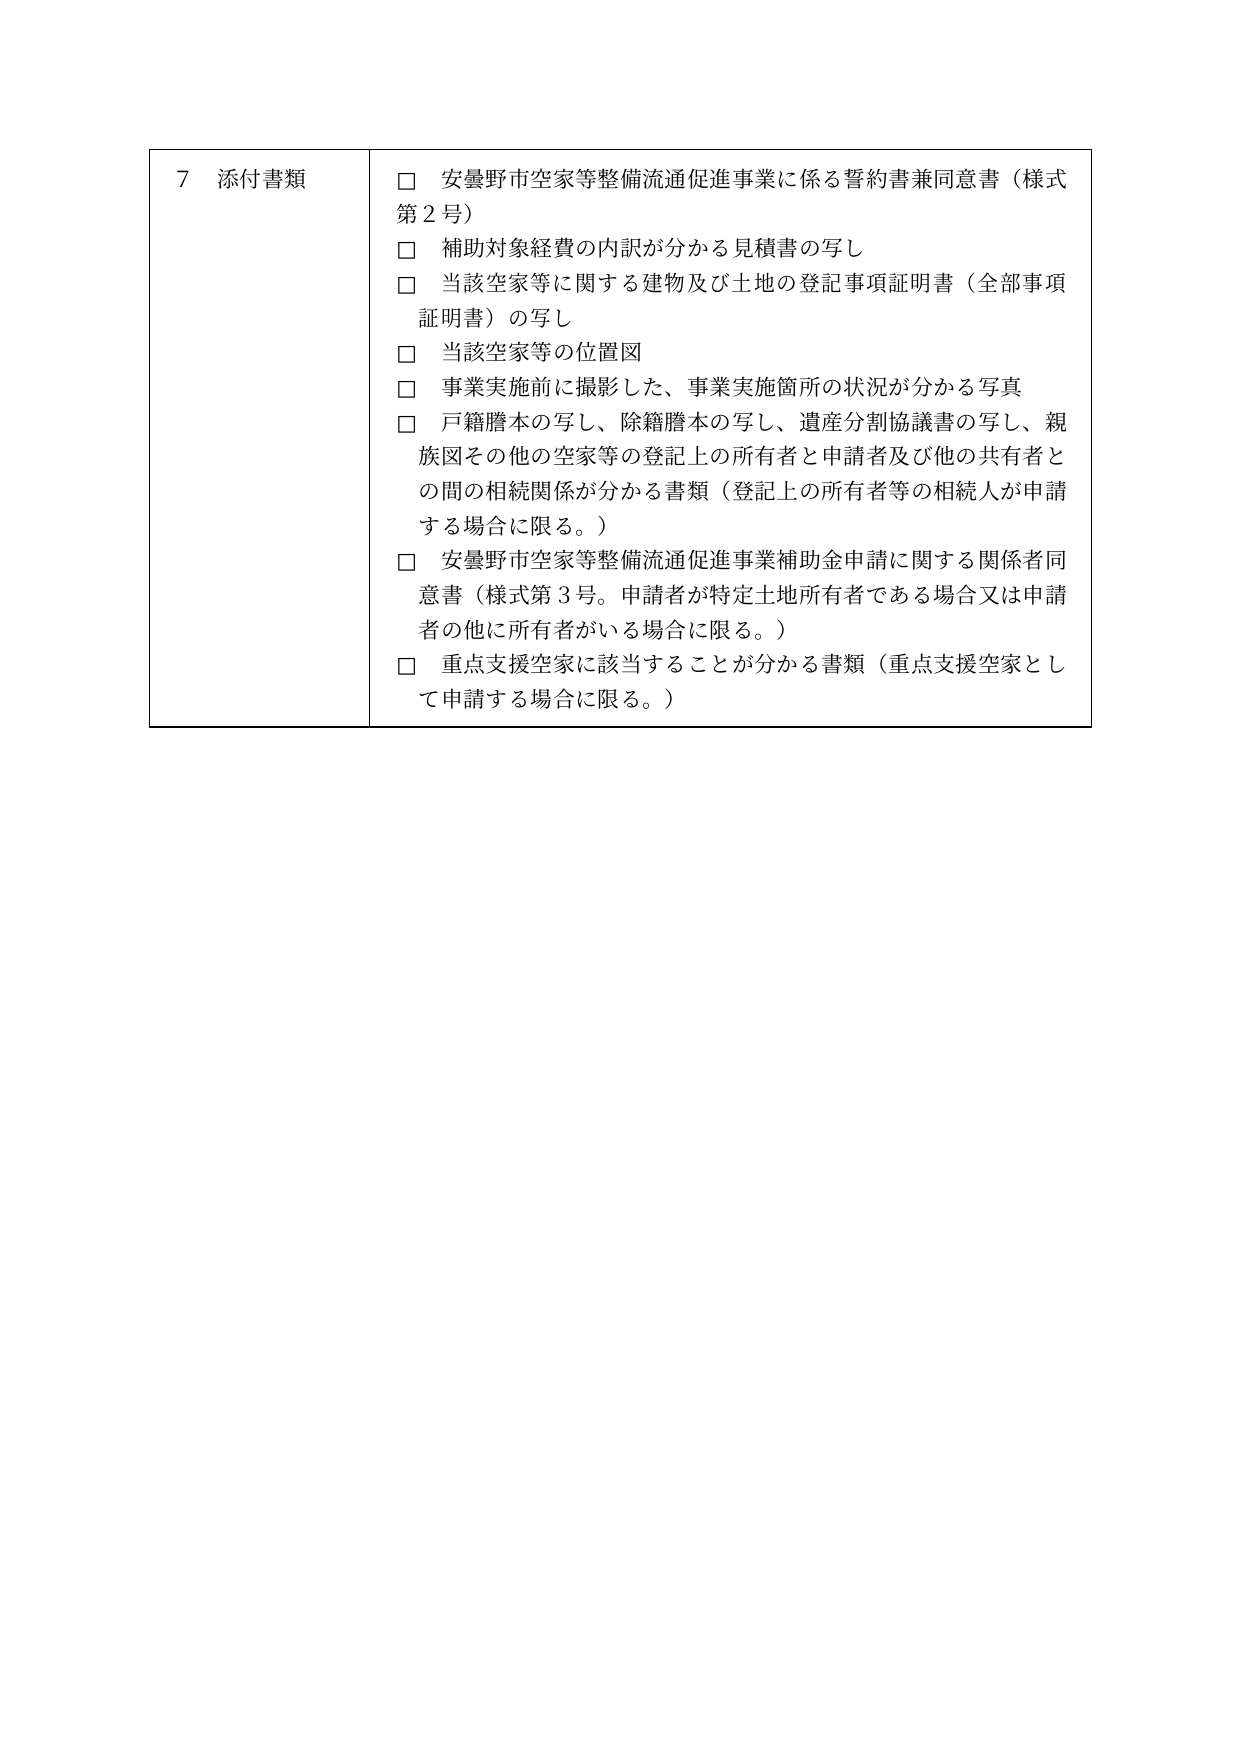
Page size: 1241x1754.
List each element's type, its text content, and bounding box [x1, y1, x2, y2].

table_cell □ 安曇野市空家等整備流通促進事業に係る誓約書兼同意書（様式第２号） □ 補助対象経費の内訳が分かる見積書の写し □ 当該空家等に関する建物及び土地の登記事項証明書（全部事項証明書）の写し □ 当該空家等の位置図 □ 事業実施前に撮影した、事業実施箇所の状況が分かる写真 □ 戸籍謄本の写し、除籍謄本の写し、遺産分割協議書の写し、親族図その他の空家等の登記上の所有者と申請者及び他の共有者との間の相続関係が分かる書類（登記上の所有者等の相続人が申請する場合に限る。） □ 安曇野市空家等整備流通促進事業補助金申請に関する関係者同意書（様式第３号。申請者が特定土地所有者である場合又は申請者の他に所有者がいる場合に限る。） □ 重点支援空家に該当することが分かる書類（重点支援空家として申請する場合に限る。） [370, 150, 1091, 726]
table_cell ７ 添付書類 [150, 150, 369, 726]
